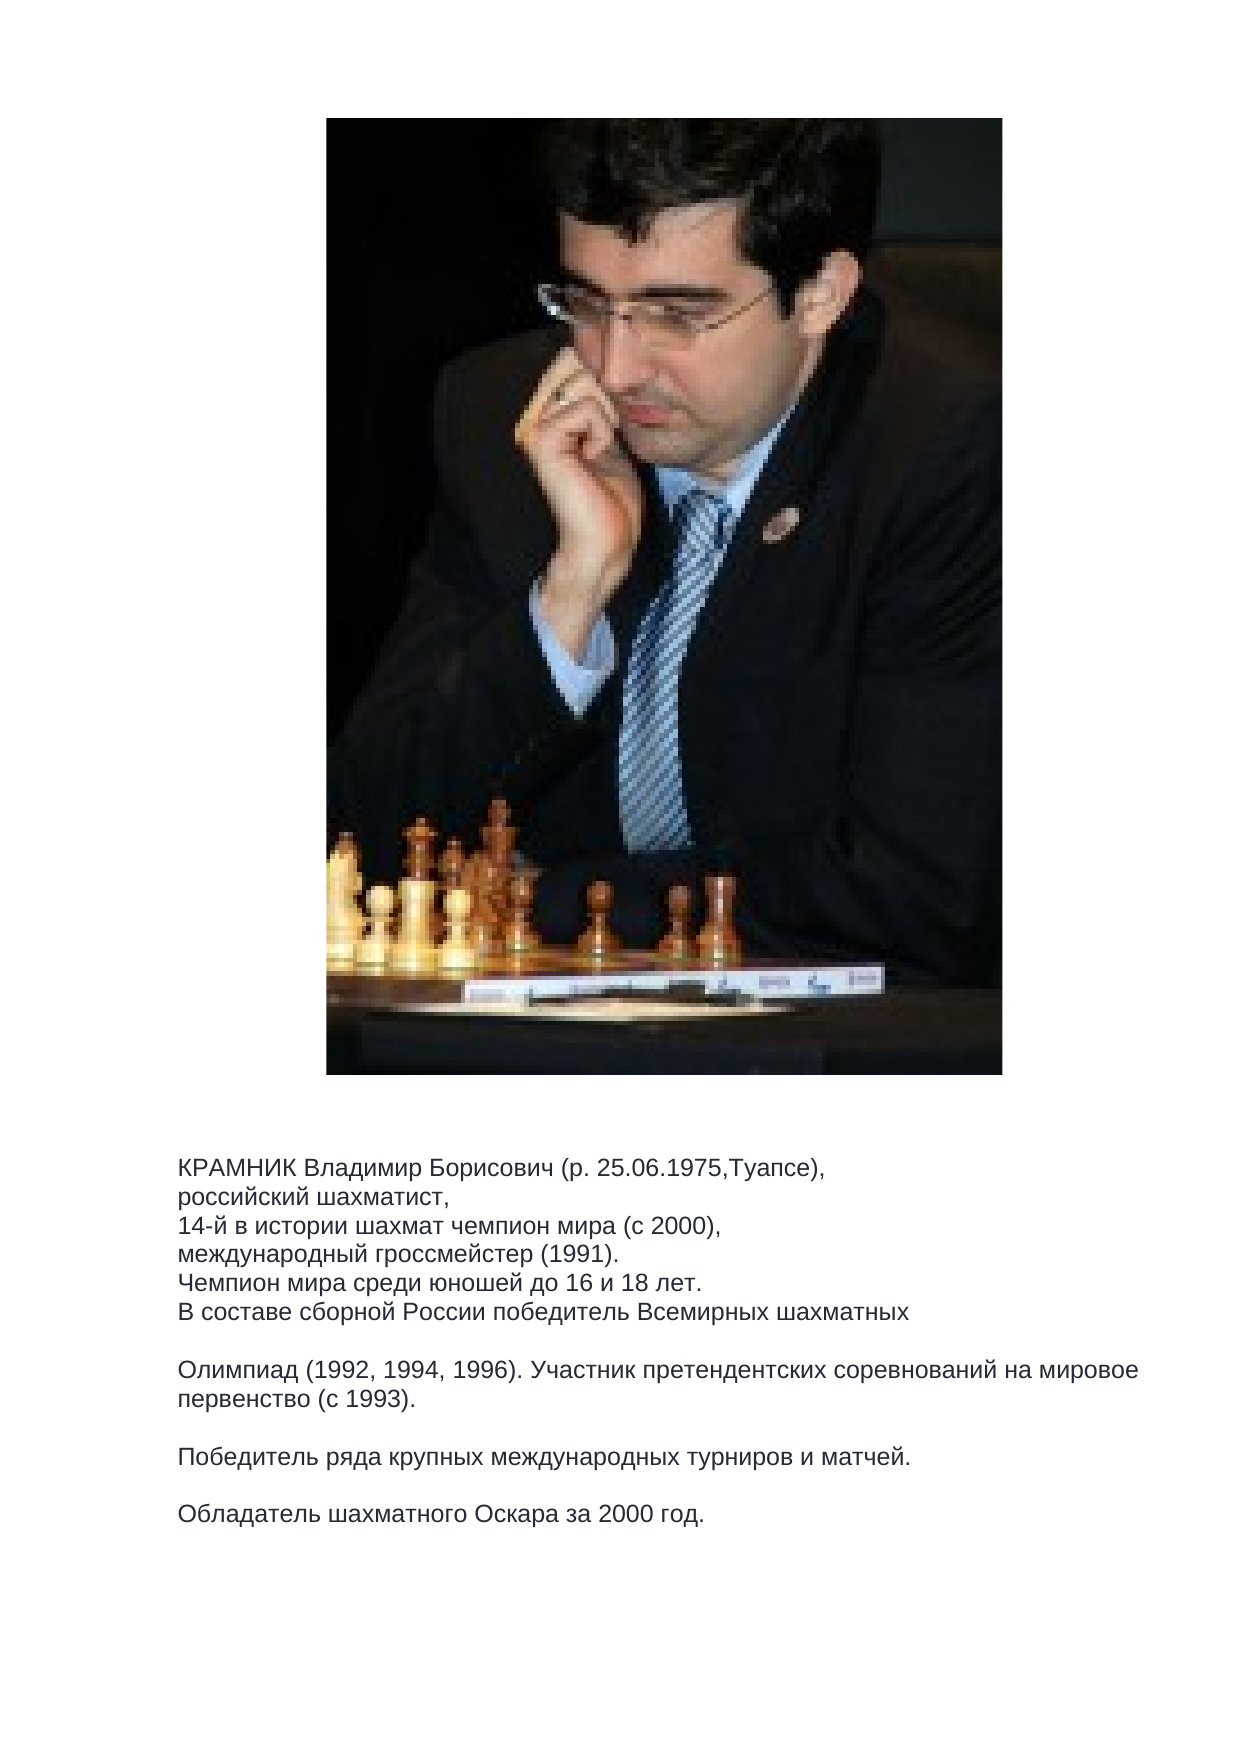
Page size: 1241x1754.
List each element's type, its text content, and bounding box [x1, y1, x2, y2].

text Обладатель шахматного Оскара за 2000 год. [177, 1499, 1152, 1528]
picture [326, 118, 1003, 1075]
text КРАМНИК Владимир Борисович (р. 25.06.1975,Туапсе), российский шахматист, 14-й в истории шахмат чемпион мира (с 2000), международный гроссмейстер (1991). Чемпион мира среди юношей до 16 и 18 лет. В составе сборной России победитель Всемирных шахматных [177, 1153, 1152, 1326]
text Победитель ряда крупных международных турниров и матчей. [177, 1441, 1152, 1470]
text Олимпиад (1992, 1994, 1996). Участник претендентских соревнований на мировое первенство (с 1993). [177, 1355, 1152, 1412]
